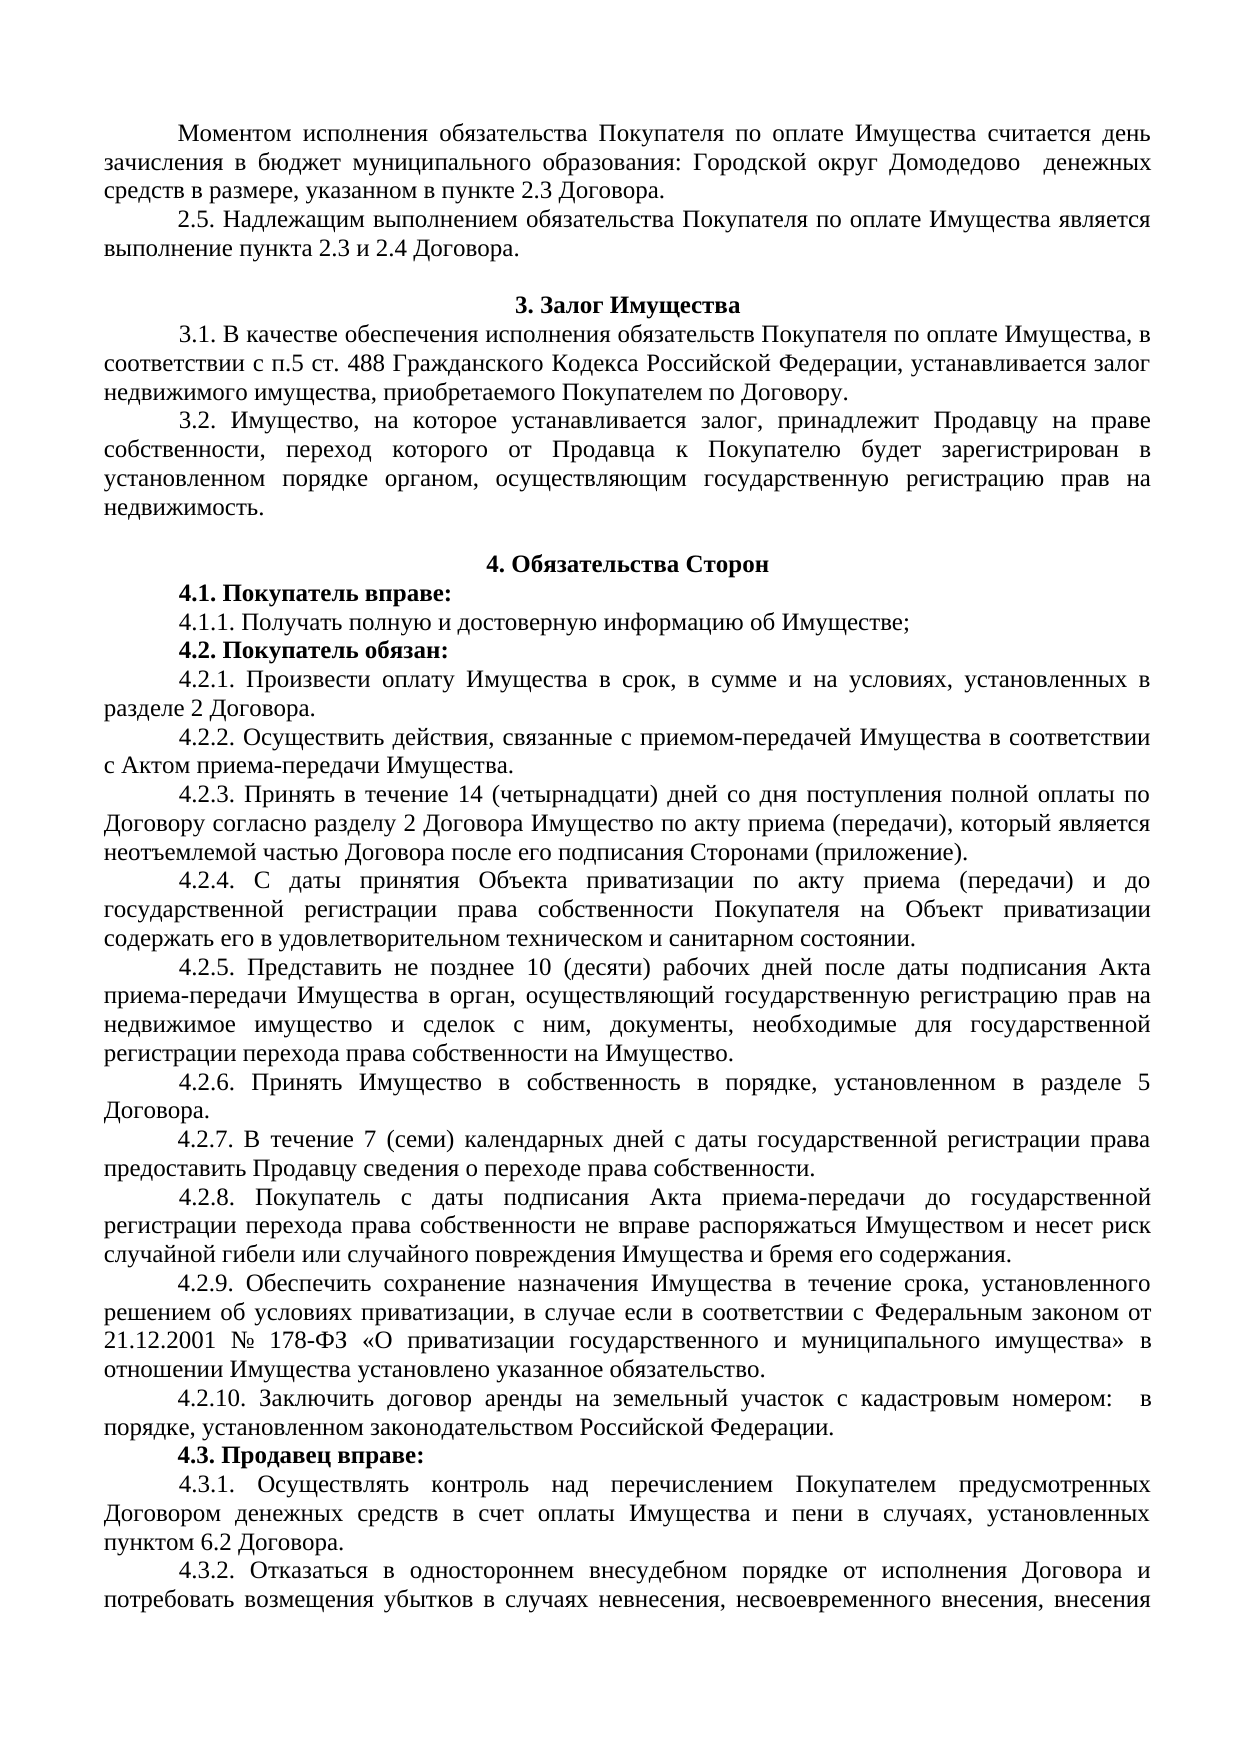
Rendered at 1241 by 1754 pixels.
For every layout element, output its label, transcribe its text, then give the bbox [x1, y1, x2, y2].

text 3.1. В качестве обеспечения исполнения обязательств Покупателя по оплате Имущества, в соответствии с п.5 ст. 488 Гражданского Кодекса Российской Федерации, устанавливается залог недвижимого имущества, приобретаемого Покупателем по Договору. [103, 319, 1152, 406]
text 4. Обязательства Сторон [103, 549, 1152, 578]
text 4.2.4. С даты принятия Объекта приватизации по акту приема (передачи) и до государственной регистрации права собственности Покупателя на Объект приватизации содержать его в удовлетворительном техническом и санитарном состоянии. [103, 866, 1152, 952]
text 4.1. Покупатель вправе: [103, 578, 1152, 607]
text Моментом исполнения обязательства Покупателя по оплате Имущества считается день зачисления в бюджет муниципального образования: Городской округ Домодедово денежных средств в размере, указанном в пункте 2.3 Договора. [103, 118, 1152, 204]
text 4.2. Покупатель обязан: [103, 636, 1152, 664]
text 4.3. Продавец вправе: [103, 1441, 1152, 1469]
text 4.2.7. В течение 7 (семи) календарных дней с даты государственной регистрации права предоставить Продавцу сведения о переходе права собственности. [103, 1124, 1152, 1182]
text 3.2. Имущество, на которое устанавливается залог, принадлежит Продавцу на праве собственности, переход которого от Продавца к Покупателю будет зарегистрирован в установленном порядке органом, осуществляющим государственную регистрацию прав на недвижимость. [103, 406, 1152, 521]
text 4.2.9. Обеспечить сохранение назначения Имущества в течение срока, установленного решением об условиях приватизации, в случае если в соответствии с Федеральным законом от 21.12.2001 № 178-ФЗ «О приватизации государственного и муниципального имущества» в отношении Имущества установлено указанное обязательство. [103, 1268, 1152, 1383]
text 4.3.1. Осуществлять контроль над перечислением Покупателем предусмотренных Договором денежных средств в счет оплаты Имущества и пени в случаях, установленных пунктом 6.2 Договора. [103, 1469, 1152, 1556]
text 4.2.10. Заключить договор аренды на земельный участок с кадастровым номером: в порядке, установленном законодательством Российской Федерации. [103, 1383, 1152, 1441]
text 2.5. Надлежащим выполнением обязательства Покупателя по оплате Имущества является выполнение пункта 2.3 и 2.4 Договора. [103, 204, 1152, 262]
text 4.2.3. Принять в течение 14 (четырнадцати) дней со дня поступления полной оплаты по Договору согласно разделу 2 Договора Имущество по акту приема (передачи), который является неотъемлемой частью Договора после его подписания Сторонами (приложение). [103, 779, 1152, 866]
text 4.2.1. Произвести оплату Имущества в срок, в сумме и на условиях, установленных в разделе 2 Договора. [103, 664, 1152, 722]
text 4.2.6. Принять Имущество в собственность в порядке, установленном в разделе 5 Договора. [103, 1067, 1152, 1124]
text 3. Залог Имущества [103, 291, 1152, 319]
text 4.2.2. Осуществить действия, связанные с приемом-передачей Имущества в соответствии с Актом приема-передачи Имущества. [103, 722, 1152, 779]
text 4.2.8. Покупатель с даты подписания Акта приема-передачи до государственной регистрации перехода права собственности не вправе распоряжаться Имуществом и несет риск случайной гибели или случайного повреждения Имущества и бремя его содержания. [103, 1182, 1152, 1268]
text 4.2.5. Представить не позднее 10 (десяти) рабочих дней после даты подписания Акта приема-передачи Имущества в орган, осуществляющий государственную регистрацию прав на недвижимое имущество и сделок с ним, документы, необходимые для государственной регистрации перехода права собственности на Имущество. [103, 952, 1152, 1067]
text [103, 1556, 1152, 1613]
text 4.1.1. Получать полную и достоверную информацию об Имуществе; [103, 607, 1152, 636]
